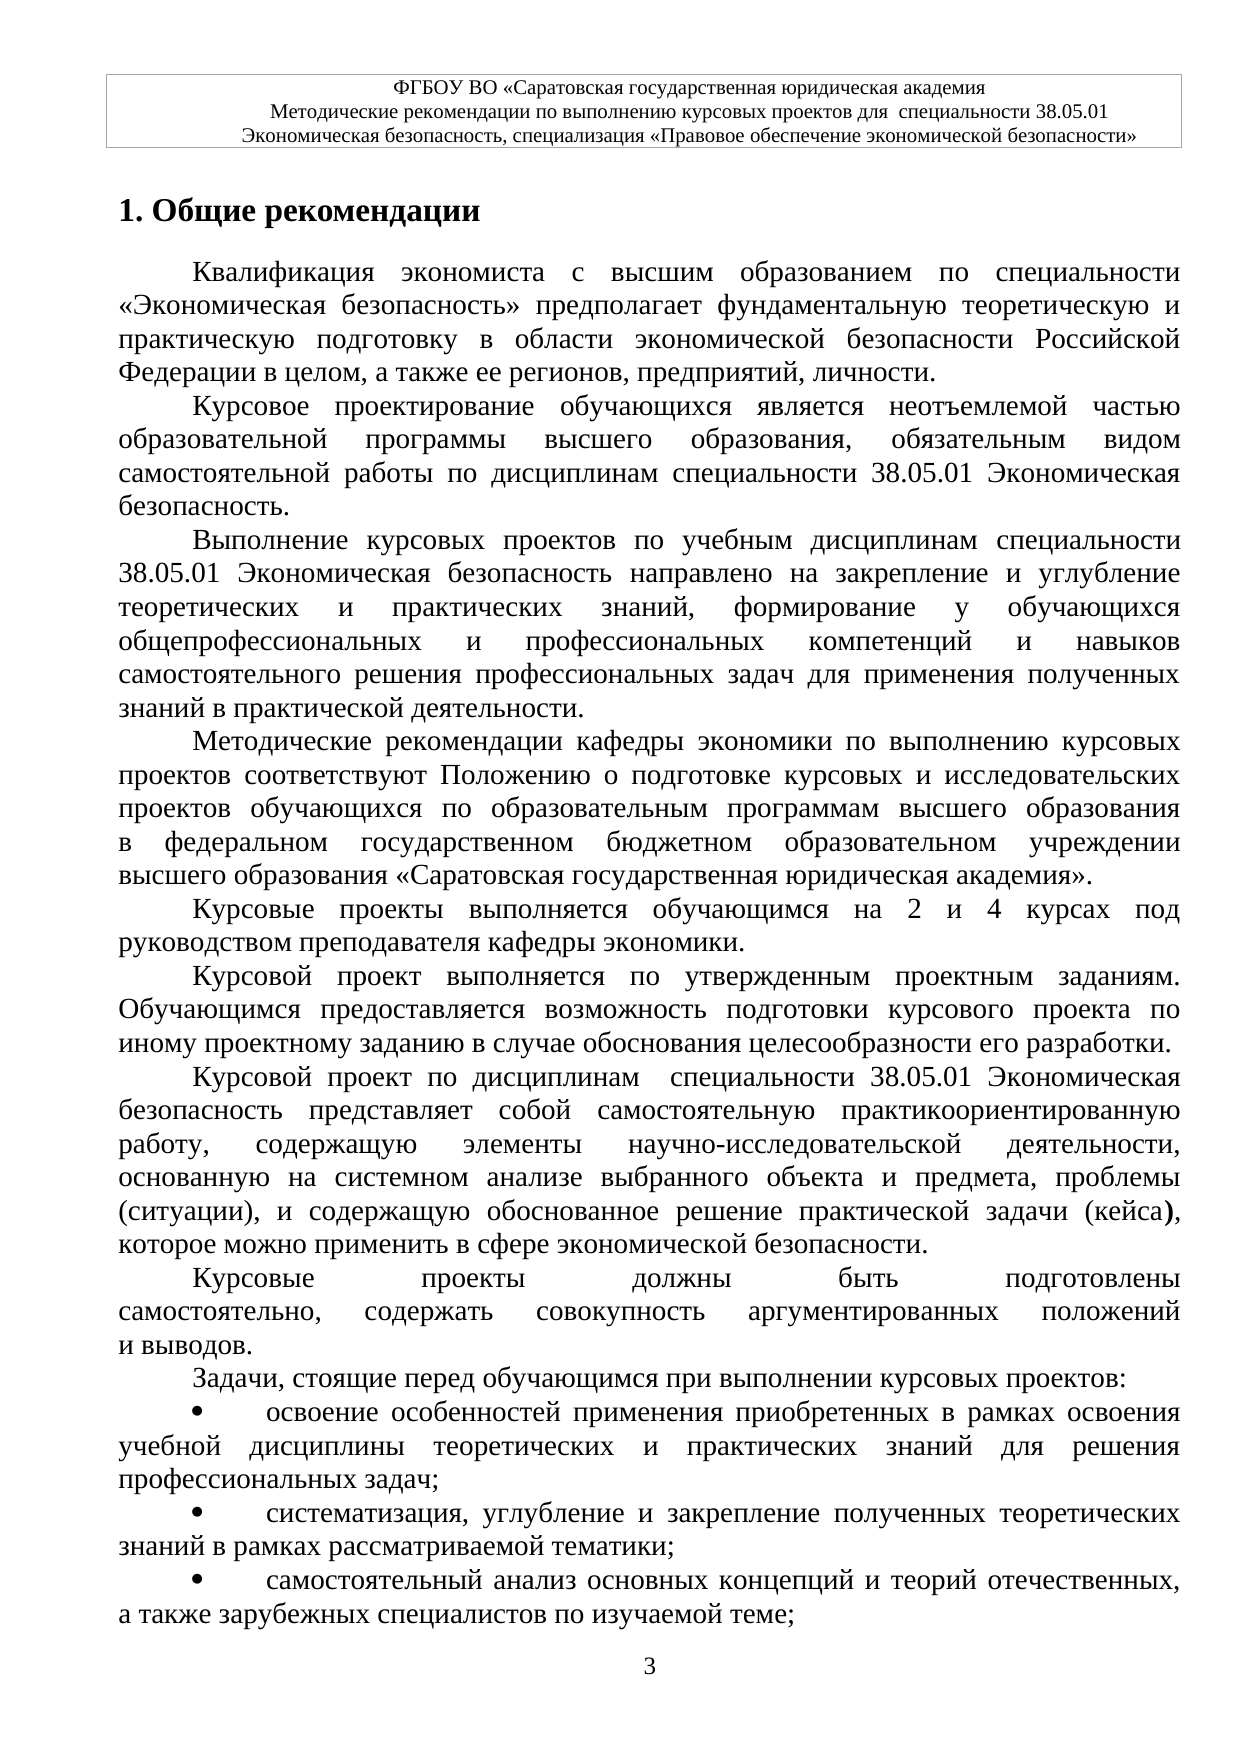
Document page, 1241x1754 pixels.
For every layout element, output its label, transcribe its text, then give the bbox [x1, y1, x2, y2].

list Курсовой проект выполняется по утвержденным проектным заданиям. Обучающимся предоставляется возможность подготовки курсового проекта по иному проектному заданию в случае обоснования целесообразности его разработки. [118, 958, 1181, 1059]
text Выполнение курсовых проектов по учебным дисциплинам специальности 38.05.01 Экономическая безопасность направлено на закрепление и углубление теоретических и практических знаний, формирование у обучающихся общепрофессиональных и профессиональных компетенций и навыков самостоятельного решения профессиональных задач для применения полученных знаний в практической деятельности. [118, 522, 1181, 723]
text Квалификация экономиста с высшим образованием по специальности «Экономическая безопасность» предполагает фундаментальную теоретическую и практическую подготовку в области экономической безопасности Российской Федерации в целом, а также ее регионов, предприятий, личности. [118, 254, 1181, 388]
list систематизация, углубление и закрепление полученных теоретических знаний в рамках рассматриваемой тематики; [118, 1495, 1181, 1562]
text Задачи, стоящие перед обучающимся при выполнении курсовых проектов: [118, 1361, 1181, 1394]
text Курсовые проекты выполняется обучающимся на 2 и 4 курсах под руководством преподавателя кафедры экономики. [118, 891, 1181, 958]
text Методические рекомендации кафедры экономики по выполнению курсовых проектов соответствуют Положению о подготовке курсовых и исследовательских проектов обучающихся по образовательным программам высшего образования в федеральном государственном бюджетном образовательном учреждении высшего образования «Саратовская государственная юридическая академия». [118, 723, 1181, 891]
subtitle 1. Общие рекомендации [118, 190, 1181, 229]
text Курсовой проект по дисциплинам специальности 38.05.01 Экономическая безопасность представляет собой самостоятельную практикоориентированную работу, содержащую элементы научно-исследовательской деятельности, основанную на системном анализе выбранного объекта и предмета, проблемы (ситуации), и содержащую обоснованное решение практической задачи (кейса), которое можно применить в сфере экономической безопасности. [118, 1059, 1181, 1260]
list самостоятельный анализ основных концепций и теорий отечественных, а также зарубежных специалистов по изучаемой теме; [118, 1562, 1181, 1629]
text Курсовое проектирование обучающихся является неотъемлемой частью образовательной программы высшего образования, обязательным видом самостоятельной работы по дисциплинам специальности 38.05.01 Экономическая безопасность. [118, 388, 1181, 522]
list освоение особенностей применения приобретенных в рамках освоения учебной дисциплины теоретических и практических знаний для решения профессиональных задач; [118, 1394, 1181, 1495]
text Курсовые проекты должны быть подготовлены самостоятельно, содержать совокупность аргументированных положений и выводов. [118, 1260, 1181, 1361]
